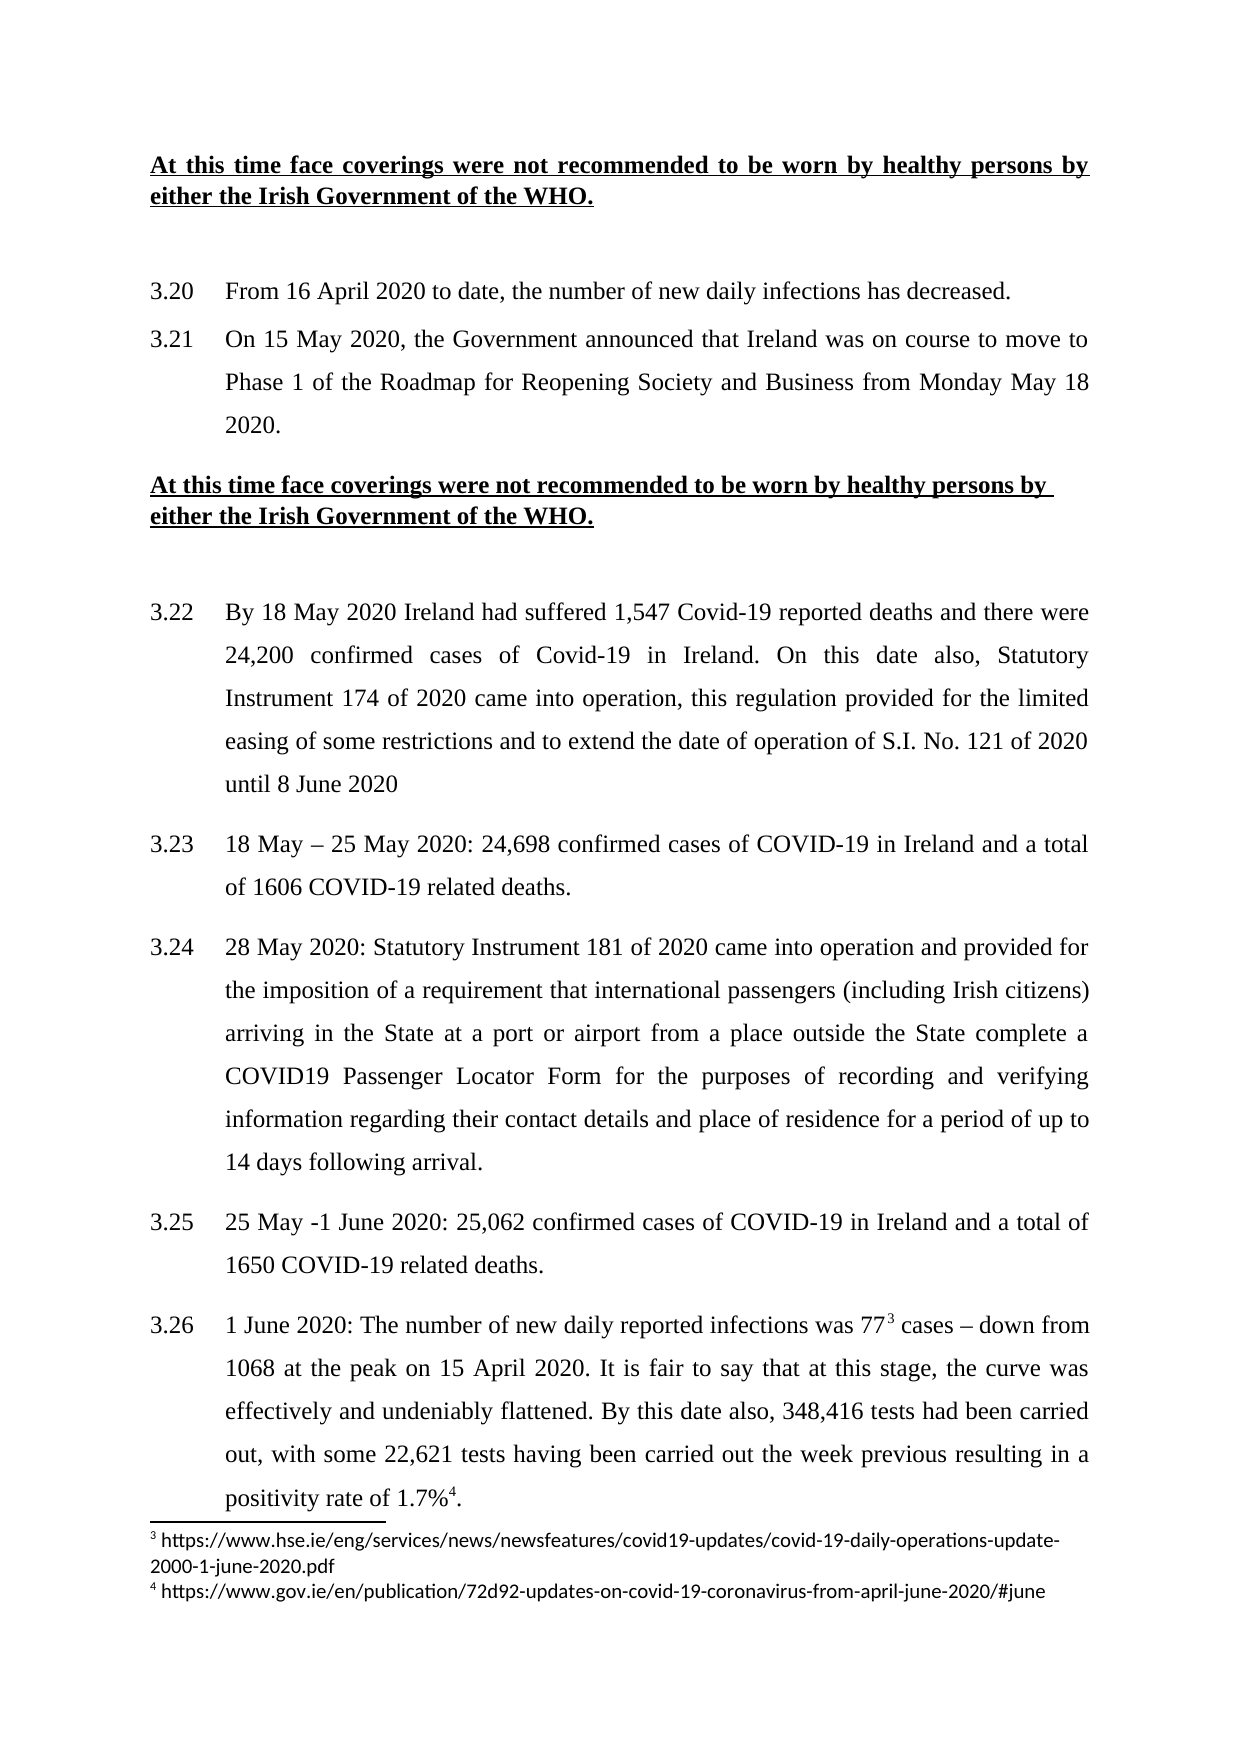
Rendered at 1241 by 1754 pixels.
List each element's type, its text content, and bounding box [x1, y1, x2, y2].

text 3.24 28 May 2020: Statutory Instrument 181 of 2020 came into operation and provided for the imposition of a requirement that international passengers (including Irish citizens) arriving in the State at a port or airport from a place outside the State complete a COVID19 Passenger Locator Form for the purposes of recording and verifying information regarding their contact details and place of residence for a period of up to 14 days following arrival. [150, 932, 1090, 1176]
text 3.20 From 16 April 2020 to date, the number of new daily infections has decreased. [150, 276, 1090, 305]
text 3.26 1 June 2020: The number of new daily reported infections was 77 cases – down from 1068 at the peak on 15 April 2020. It is fair to say that at this stage, the curve was effectively and undeniably flattened. By this date also, 348,416 tests had been carried out, with some 22,621 tests having been carried out the week previous resulting in a positivity rate of 1.7%. [150, 1310, 1090, 1511]
text 3.23 18 May – 25 May 2020: 24,698 confirmed cases of COVID-19 in Ireland and a total of 1606 COVID-19 related deaths. [150, 829, 1090, 901]
text At this time face coverings were not recommended to be worn by healthy persons by either the Irish Government of the WHO. [150, 150, 1090, 175]
text At this time face coverings were not recommended to be worn by healthy persons by either the Irish Government of the WHO. [150, 176, 1090, 210]
text 3.22 By 18 May 2020 Ireland had suffered 1,547 Covid-19 reported deaths and there were 24,200 confirmed cases of Covid-19 in Ireland. On this date also, Statutory Instrument 174 of 2020 came into operation, this regulation provided for the limited easing of some restrictions and to extend the date of operation of S.I. No. 121 of 2020 until 8 June 2020 [150, 597, 1090, 798]
text 3.21 On 15 May 2020, the Government announced that Ireland was on course to move to Phase 1 of the Roadmap for Reopening Society and Business from Monday May 18 2020. [150, 324, 1090, 439]
text At this time face coverings were not recommended to be worn by healthy persons by either the Irish Government of the WHO. [150, 470, 1090, 530]
text 3.25 25 May -1 June 2020: 25,062 confirmed cases of COVID-19 in Ireland and a total of 1650 COVID-19 related deaths. [150, 1207, 1090, 1279]
